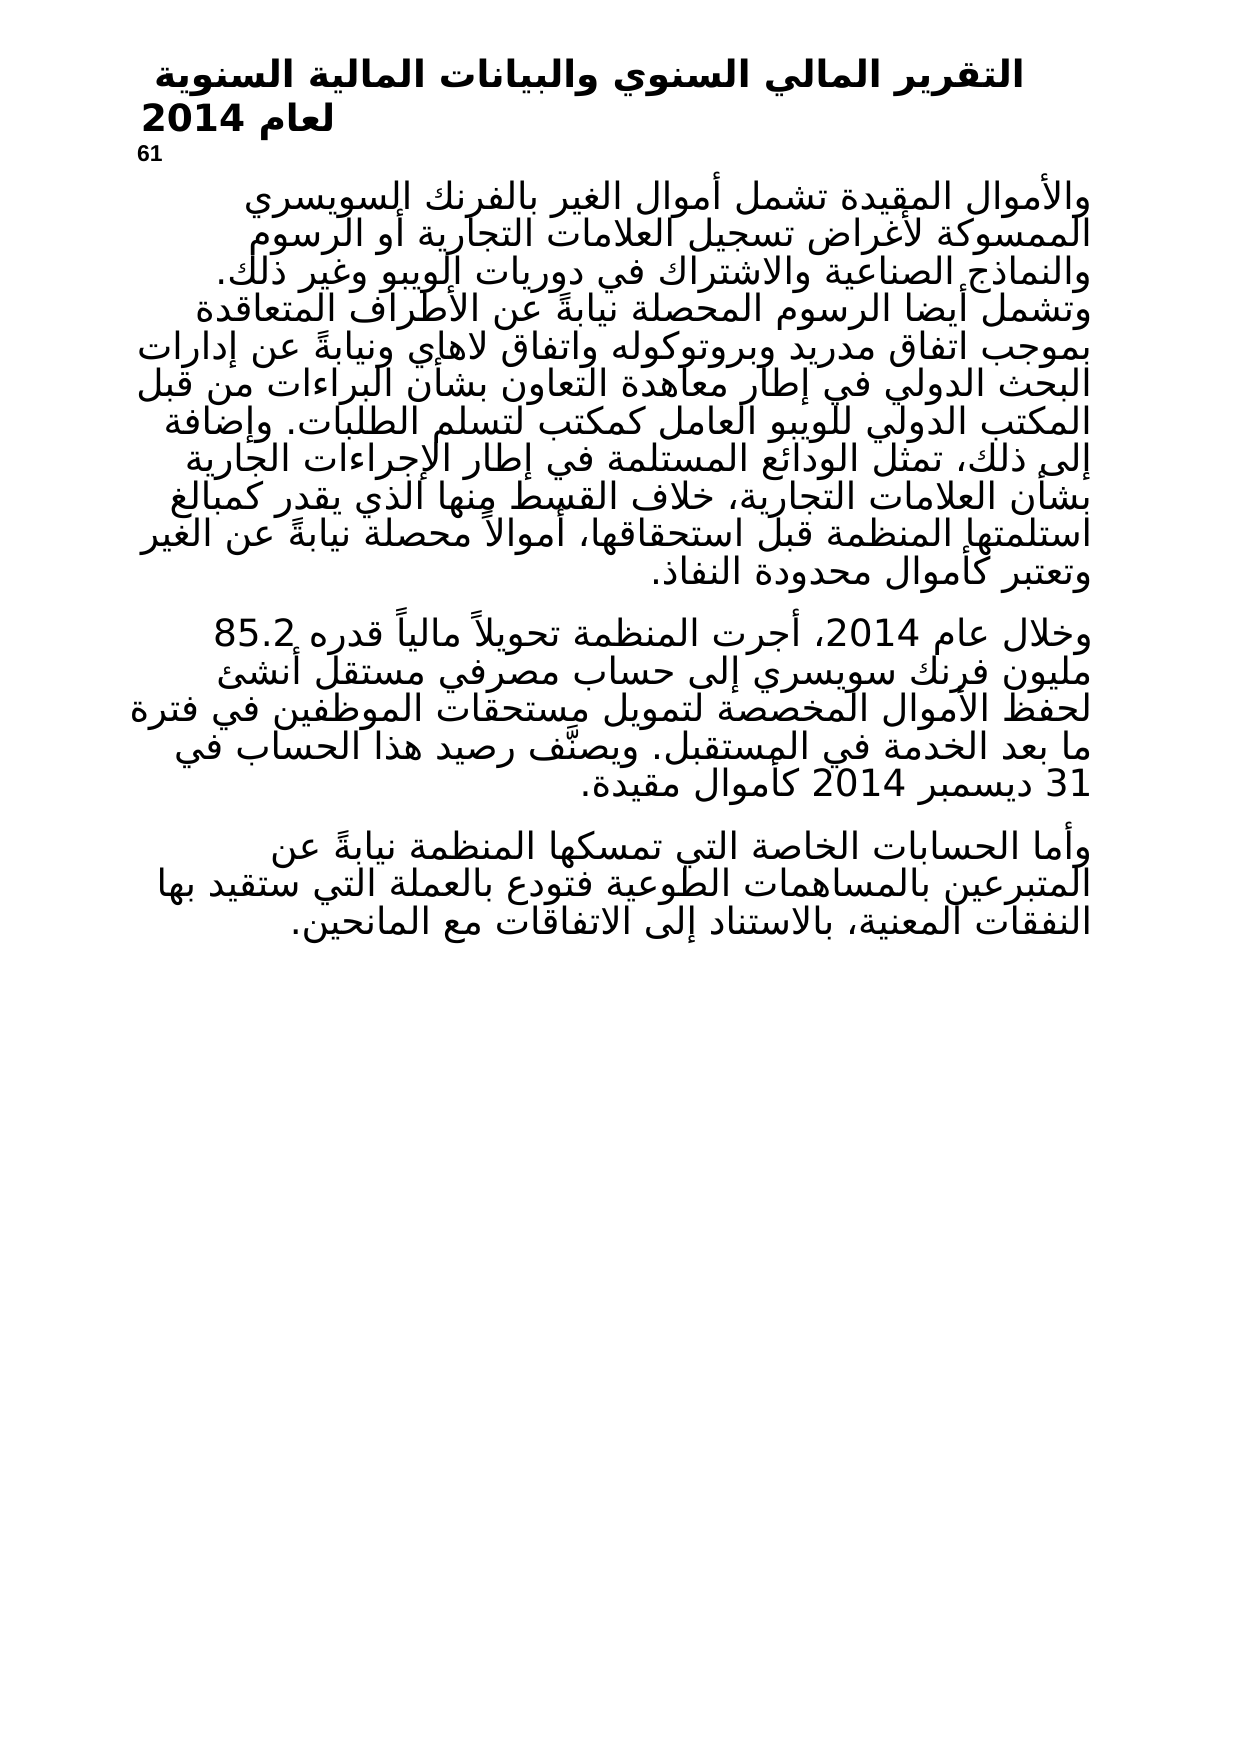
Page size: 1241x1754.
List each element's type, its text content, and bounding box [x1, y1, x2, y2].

text وأما الحسابات الخاصة التي تمسكها المنظمة نيابةً عن المتبرعين بالمساهمات الطوعية فتودع بالعملة التي ستقيد بها النفقات المعنية، بالاستناد إلى الاتفاقات مع المانحين. [118, 829, 1092, 942]
list وخلال عام 2014، أجرت المنظمة تحويلاً مالياً قدره 85.2 مليون فرنك سويسري إلى حساب مصرفي مستقل أنشئ لحفظ الأموال المخصصة لتمويل مستحقات الموظفين في فترة ما بعد الخدمة في المستقبل. ويصنَّف رصيد هذا الحساب في 31 ديسمبر 2014 كأموال مقيدة. [118, 617, 1092, 804]
text والأموال المقيدة تشمل أموال الغير بالفرنك السويسري الممسوكة لأغراض تسجيل العلامات التجارية أو الرسوم والنماذج الصناعية والاشتراك في دوريات الويبو وغير ذلك. وتشمل أيضا الرسوم المحصلة نيابةً عن الأطراف المتعاقدة بموجب اتفاق مدريد وبروتوكوله واتفاق لاهاي ونيابةً عن إدارات البحث الدولي في إطار معاهدة التعاون بشأن البراءات من قبل المكتب الدولي للويبو العامل كمكتب لتسلم الطلبات. وإضافة إلى ذلك، تمثل الودائع المستلمة في إطار الإجراءات الجارية بشأن العلامات التجارية، خلاف القسط منها الذي يقدر كمبالغ استلمتها المنظمة قبل استحقاقها، أموالاً محصلة نيابةً عن الغير وتعتبر كأموال محدودة النفاذ. [118, 179, 1092, 592]
